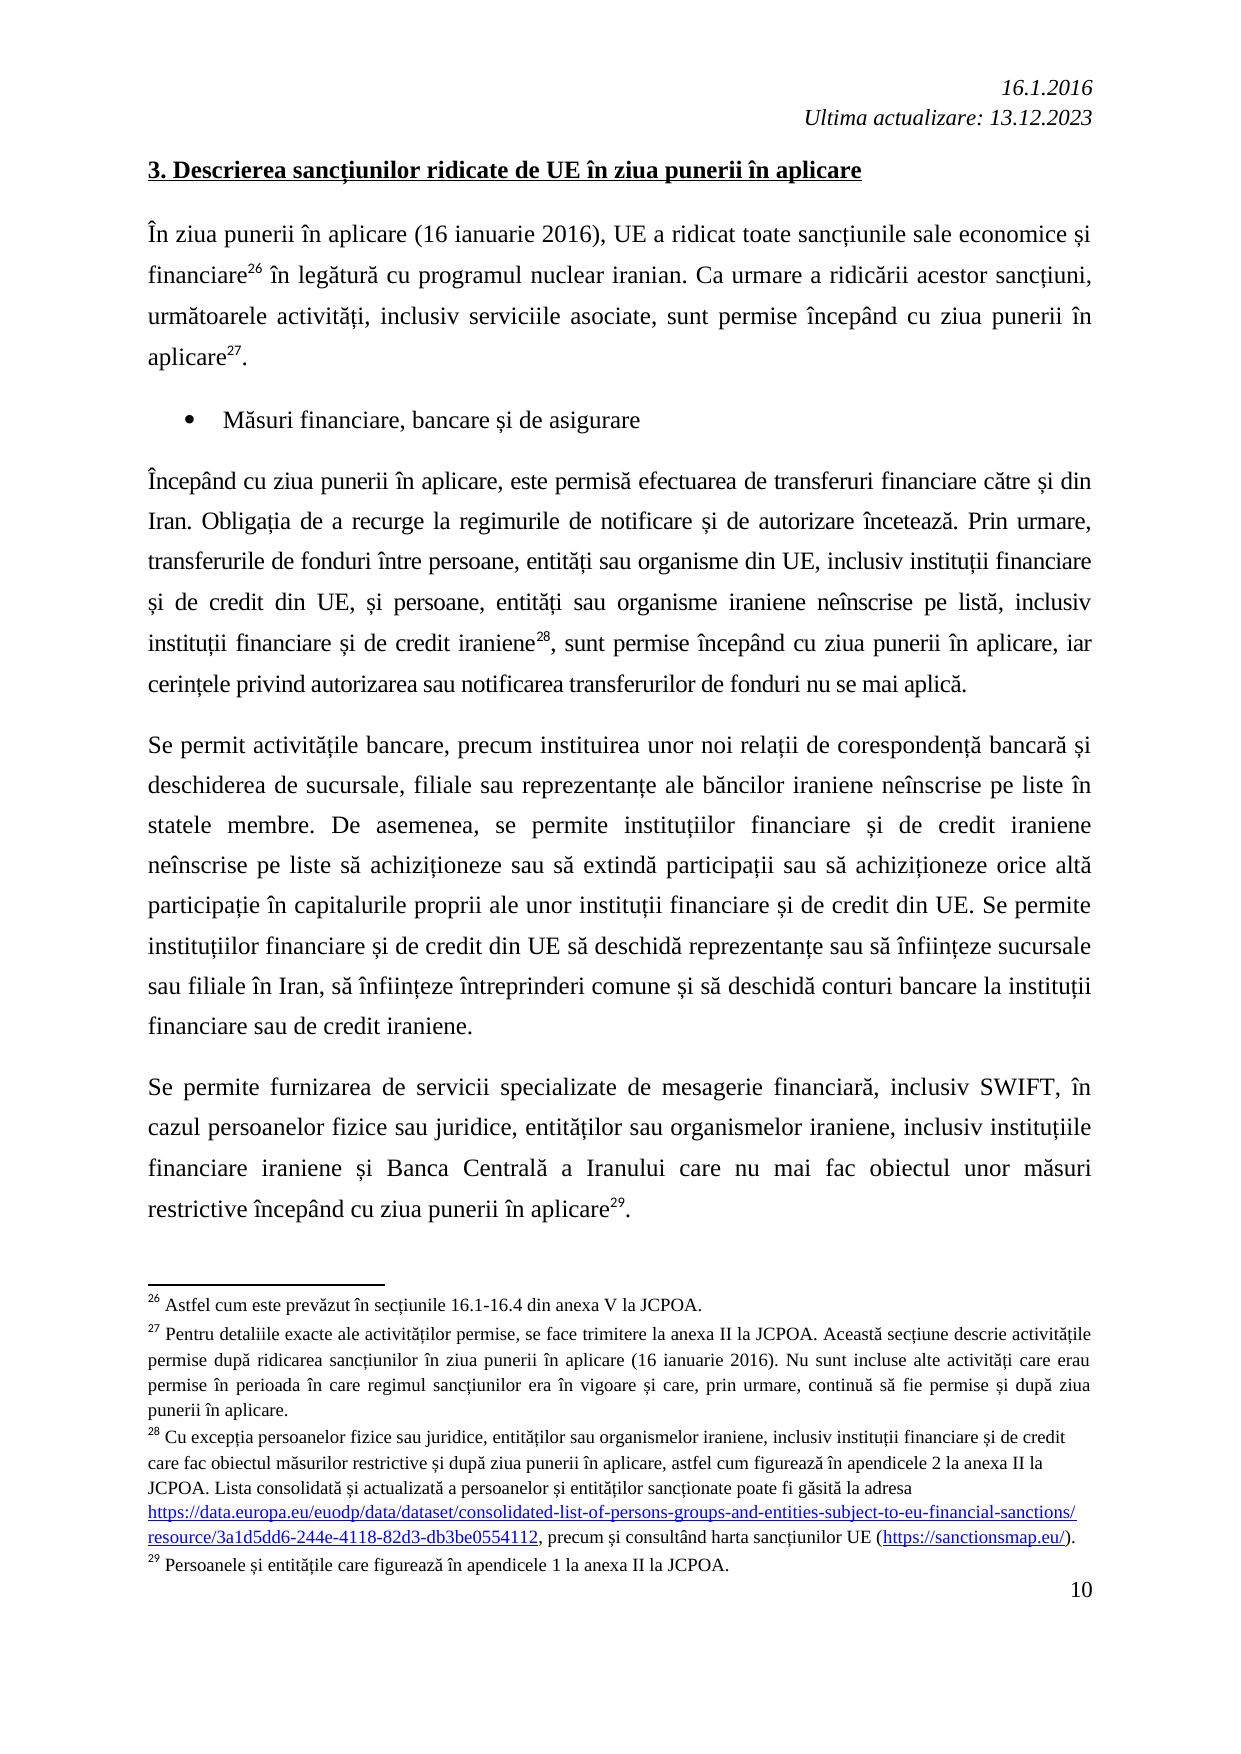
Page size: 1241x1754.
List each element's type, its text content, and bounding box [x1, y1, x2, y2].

text Începând cu ziua punerii în aplicare, este permisă efectuarea de transferuri financiare către și din Iran. Obligația de a recurge la regimurile de notificare și de autorizare încetează. Prin urmare, transferurile de fonduri între persoane, entități sau organisme din UE, inclusiv instituții financiare și de credit din UE, și persoane, entități sau organisme iraniene neînscrise pe listă, inclusiv instituții financiare și de credit iraniene, sunt permise începând cu ziua punerii în aplicare, iar cerințele privind autorizarea sau notificarea transferurilor de fonduri nu se mai aplică. [148, 466, 1093, 697]
text Se permite furnizarea de servicii specializate de mesagerie financiară, inclusiv SWIFT, în cazul persoanelor fizice sau juridice, entităților sau organismelor iraniene, inclusiv instituțiile financiare iraniene și Banca Centrală a Iranului care nu mai fac obiectul unor măsuri restrictive începând cu ziua punerii în aplicare. [148, 1072, 1093, 1223]
text 3. Descrierea sancțiunilor ridicate de UE în ziua punerii în aplicare [148, 155, 1093, 184]
list Măsuri financiare, bancare și de asigurare [185, 405, 1093, 434]
text În ziua punerii în aplicare (16 ianuarie 2016), UE a ridicat toate sancțiunile sale economice și financiare în legătură cu programul nuclear iranian. Ca urmare a ridicării acestor sancțiuni, următoarele activități, inclusiv serviciile asociate, sunt permise începând cu ziua punerii în aplicare. [148, 219, 1093, 372]
text Se permit activitățile bancare, precum instituirea unor noi relații de corespondență bancară și deschiderea de sucursale, filiale sau reprezentanțe ale băncilor iraniene neînscrise pe liste în statele membre. De asemenea, se permite instituțiilor financiare și de credit iraniene neînscrise pe liste să achiziționeze sau să extindă participații sau să achiziționeze orice altă participație în capitalurile proprii ale unor instituții financiare și de credit din UE. Se permite instituțiilor financiare și de credit din UE să deschidă reprezentanțe sau să înființeze sucursale sau filiale în Iran, să înființeze întreprinderi comune și să deschidă conturi bancare la instituții financiare sau de credit iraniene. [148, 730, 1093, 1040]
